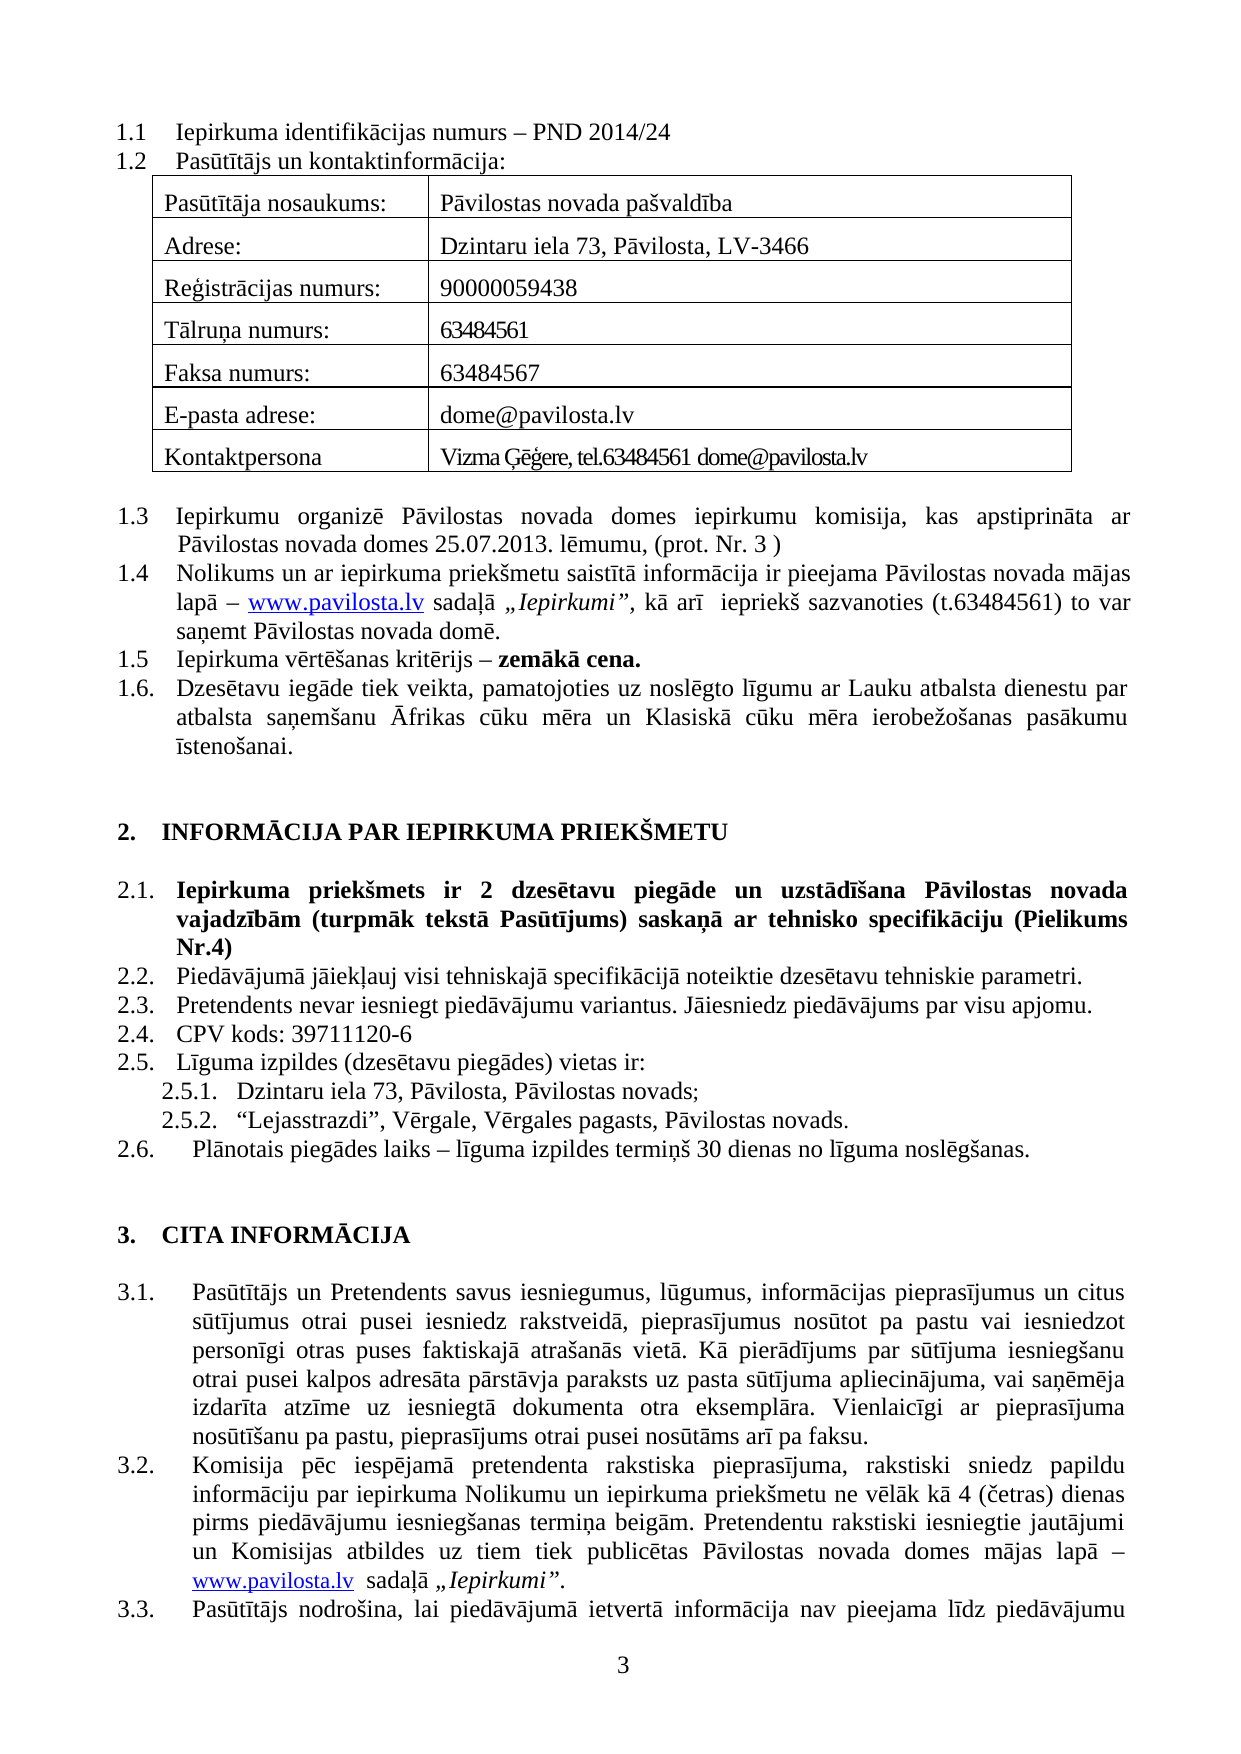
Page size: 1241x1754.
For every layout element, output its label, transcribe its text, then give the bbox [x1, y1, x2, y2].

table_cell 63484561 [429, 303, 1071, 344]
subtitle Nolikums un ar iepirkuma priekšmetu saistītā informācija ir pieejama Pāvilostas novada mājas lapā – www.pavilosta.lv sadaļā „Iepirkumi”, kā arī iepriekš sazvanoties (t.63484561) to var saņemt Pāvilostas novada domē. [117, 558, 1132, 644]
list Līguma izpildes (dzesētavu piegādes) vietas ir: [117, 1047, 1132, 1076]
table_cell dome@pavilosta.lv [429, 388, 1071, 429]
table_cell 90000059438 [429, 261, 1071, 302]
subtitle Iepirkuma vērtēšanas kritērijs – zemākā cena. [117, 644, 1132, 673]
list CITA INFORMĀCIJA [117, 1220, 1132, 1249]
list Iepirkuma priekšmets ir 2 dzesētavu piegāde un uzstādīšana Pāvilostas novada vajadzībām (turpmāk tekstā Pasūtījums) saskaņā ar tehnisko specifikāciju (Pielikums Nr.4) [117, 875, 1129, 961]
list Piedāvājumā jāiekļauj visi tehniskajā specifikācijā noteiktie dzesētavu tehniskie parametri. [117, 961, 1129, 990]
list CPV kods: 39711120-6 [117, 1019, 1132, 1047]
table_cell Tālruņa numurs: [153, 303, 428, 344]
table_cell E-pasta adrese: [153, 388, 428, 429]
list Plānotais piegādes laiks – līguma izpildes termiņš 30 dienas no līguma noslēgšanas. [117, 1134, 1132, 1162]
subtitle Iepirkumu organizē Pāvilostas novada domes iepirkumu komisija, kas apstiprināta ar Pāvilostas novada domes 25.07.2013. lēmumu, (prot. Nr. 3 ) [117, 501, 1132, 558]
table_cell Adrese: [153, 218, 428, 259]
table_cell 63484567 [429, 345, 1071, 386]
table_cell Faksa numurs: [153, 345, 428, 386]
list Dzintaru iela 73, Pāvilosta, Pāvilostas novads; [161, 1076, 1132, 1105]
list Dzesētavu iegāde tiek veikta, pamatojoties uz noslēgto līgumu ar Lauku atbalsta dienestu par atbalsta saņemšanu Āfrikas cūku mēra un Klasiskā cūku mēra ierobežošanas pasākumu īstenošanai. [117, 673, 1129, 759]
table_cell Kontaktpersona [153, 430, 428, 471]
table_header Pasūtītāja nosaukums: [153, 176, 428, 217]
subtitle Iepirkuma identifikācijas numurs – PND 2014/24 [115, 117, 1132, 146]
table_header Pāvilostas novada pašvaldība [429, 176, 1071, 217]
subtitle Informācija par IEPIRKUMA priekšmetu [117, 817, 1132, 846]
subtitle Pasūtītājs un Pretendents savus iesniegumus, lūgumus, informācijas pieprasījumus un citus sūtījumus otrai pusei iesniedz rakstveidā, pieprasījumus nosūtot pa pastu vai iesniedzot personīgi otras puses faktiskajā atrašanās vietā. Kā pierādījums par sūtījuma iesniegšanu otrai pusei kalpos adresāta pārstāvja paraksts uz pasta sūtījuma apliecinājuma, vai saņēmēja izdarīta atzīme uz iesniegtā dokumenta otra eksemplāra. Vienlaicīgi ar pieprasījuma nosūtīšanu pa pastu, pieprasījums otrai pusei nosūtāms arī pa faksu. [117, 1277, 1126, 1450]
list “Lejasstrazdi”, Vērgale, Vērgales pagasts, Pāvilostas novads. [161, 1105, 1132, 1134]
table_cell Dzintaru iela 73, Pāvilosta, LV-3466 [429, 218, 1071, 259]
table_cell Reģistrācijas numurs: [153, 261, 428, 302]
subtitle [117, 1594, 1126, 1622]
subtitle Komisija pēc iespējamā pretendenta rakstiska pieprasījuma, rakstiski sniedz papildu informāciju par iepirkuma Nolikumu un iepirkuma priekšmetu ne vēlāk kā 4 (četras) dienas pirms piedāvājumu iesniegšanas termiņa beigām. Pretendentu rakstiski iesniegtie jautājumi un Komisijas atbildes uz tiem tiek publicētas Pāvilostas novada domes mājas lapā – www.pavilosta.lv sadaļā „Iepirkumi”. [117, 1450, 1126, 1594]
list Pretendents nevar iesniegt piedāvājumu variantus. Jāiesniedz piedāvājums par visu apjomu. [117, 990, 1132, 1019]
table_cell Vizma Ģēģere, tel.63484561 dome@pavilosta.lv [429, 430, 1071, 471]
subtitle Pasūtītājs un kontaktinformācija: [115, 146, 1132, 175]
